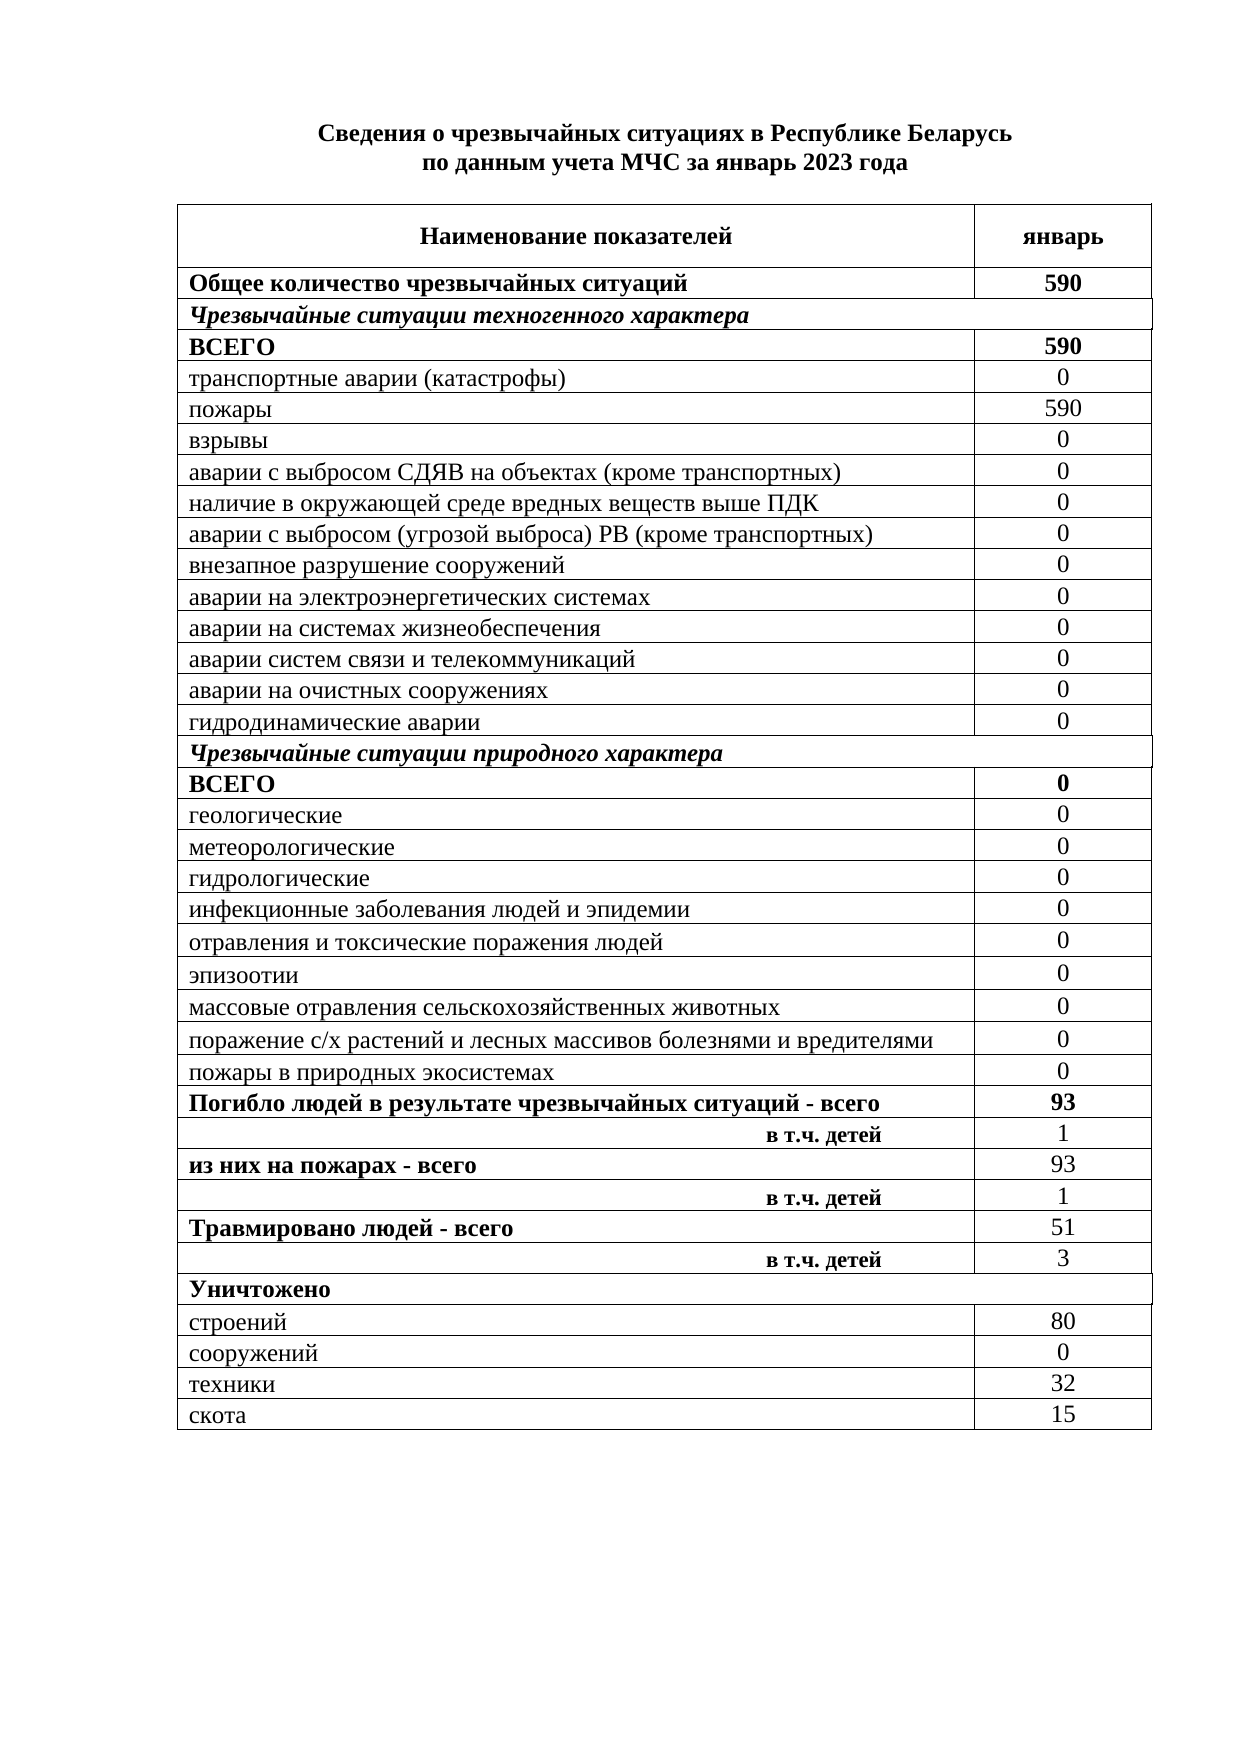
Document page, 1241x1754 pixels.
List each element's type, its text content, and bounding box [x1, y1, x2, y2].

table_cell техники [178, 1368, 974, 1398]
table_cell геологические [178, 799, 974, 829]
table_cell 0 [975, 643, 1151, 673]
table_cell 0 [975, 990, 1151, 1021]
table_cell поражение с/х растений и лесных массивов болезнями и вредителями [178, 1022, 974, 1054]
table_cell ВСЕГО [178, 330, 974, 360]
table_cell 0 [975, 924, 1151, 956]
table_cell 0 [975, 1055, 1151, 1085]
table_cell в т.ч. детей [178, 1118, 974, 1148]
table_cell 93 [975, 1086, 1151, 1117]
table_cell Уничтожено [178, 1274, 1152, 1304]
table_cell 0 [975, 361, 1151, 392]
table_cell 0 [975, 768, 1151, 798]
table_cell Погибло людей в результате чрезвычайных ситуаций - всего [178, 1086, 974, 1117]
table_cell Чрезвычайные ситуации природного характера [178, 736, 1152, 767]
table_cell аварии с выбросом (угрозой выброса) РВ (кроме транспортных) [178, 518, 974, 548]
table_cell 32 [975, 1368, 1151, 1398]
table_cell 0 [975, 861, 1151, 892]
table_header Сведения о чрезвычайных ситуациях в Республике Беларусь по данным учета МЧС за январь 2023 года [177, 118, 1152, 204]
table_cell 80 [975, 1305, 1151, 1335]
table_cell Травмировано людей - всего [178, 1211, 974, 1242]
table_cell массовые отравления сельскохозяйственных животных [178, 990, 974, 1021]
table_cell в т.ч. детей [178, 1180, 974, 1210]
table_cell аварии на системах жизнеобеспечения [178, 611, 974, 642]
table_cell 93 [975, 1149, 1151, 1179]
table_cell Чрезвычайные ситуации техногенного характера [178, 299, 1152, 329]
table_cell 0 [975, 549, 1151, 579]
table_cell транспортные аварии (катастрофы) [178, 361, 974, 392]
table_cell 0 [975, 799, 1151, 829]
table_cell наличие в окружающей среде вредных веществ выше ПДК [178, 486, 974, 517]
table_cell сооружений [178, 1336, 974, 1367]
table_cell аварии с выбросом СДЯВ на объектах (кроме транспортных) [178, 455, 974, 485]
table_cell пожары [178, 393, 974, 423]
table_cell 0 [975, 424, 1151, 454]
table_cell гидрологические [178, 861, 974, 892]
table_cell аварии систем связи и телекоммуникаций [178, 643, 974, 673]
table_cell 0 [975, 611, 1151, 642]
table_cell 0 [975, 957, 1151, 988]
table_cell внезапное разрушение сооружений [178, 549, 974, 579]
table_cell аварии на электроэнергетических системах [178, 580, 974, 610]
table_cell из них на пожарах - всего [178, 1149, 974, 1179]
table_cell пожары в природных экосистемах [178, 1055, 974, 1085]
table_cell 0 [975, 455, 1151, 485]
table_cell инфекционные заболевания людей и эпидемии [178, 893, 974, 923]
table_cell Наименование показателей [178, 205, 974, 267]
table_cell 0 [975, 1336, 1151, 1367]
table_cell 0 [975, 486, 1151, 517]
table_cell 0 [975, 830, 1151, 860]
table_cell 0 [975, 1022, 1151, 1054]
table_cell 51 [975, 1211, 1151, 1242]
table_cell гидродинамические аварии [178, 705, 974, 735]
table_cell отравления и токсические поражения людей [178, 924, 974, 956]
table_cell 590 [975, 330, 1151, 360]
table_cell 15 [975, 1399, 1151, 1429]
table_cell скота [178, 1399, 974, 1429]
table_cell 590 [975, 393, 1151, 423]
table_cell январь [975, 205, 1151, 267]
table_cell 0 [975, 893, 1151, 923]
table_cell эпизоотии [178, 957, 974, 988]
table_cell 0 [975, 518, 1151, 548]
table_cell 0 [975, 580, 1151, 610]
table_cell метеорологические [178, 830, 974, 860]
table_cell взрывы [178, 424, 974, 454]
table_cell в т.ч. детей [178, 1243, 974, 1273]
table_cell 0 [975, 705, 1151, 735]
table_cell 1 [975, 1118, 1151, 1148]
table_cell 3 [975, 1243, 1151, 1273]
table_cell Общее количество чрезвычайных ситуаций [178, 268, 974, 298]
table_cell аварии на очистных сооружениях [178, 674, 974, 704]
table_cell строений [178, 1305, 974, 1335]
table_cell 590 [975, 268, 1151, 298]
table_cell ВСЕГО [178, 768, 974, 798]
table_cell 0 [975, 674, 1151, 704]
table_cell 1 [975, 1180, 1151, 1210]
